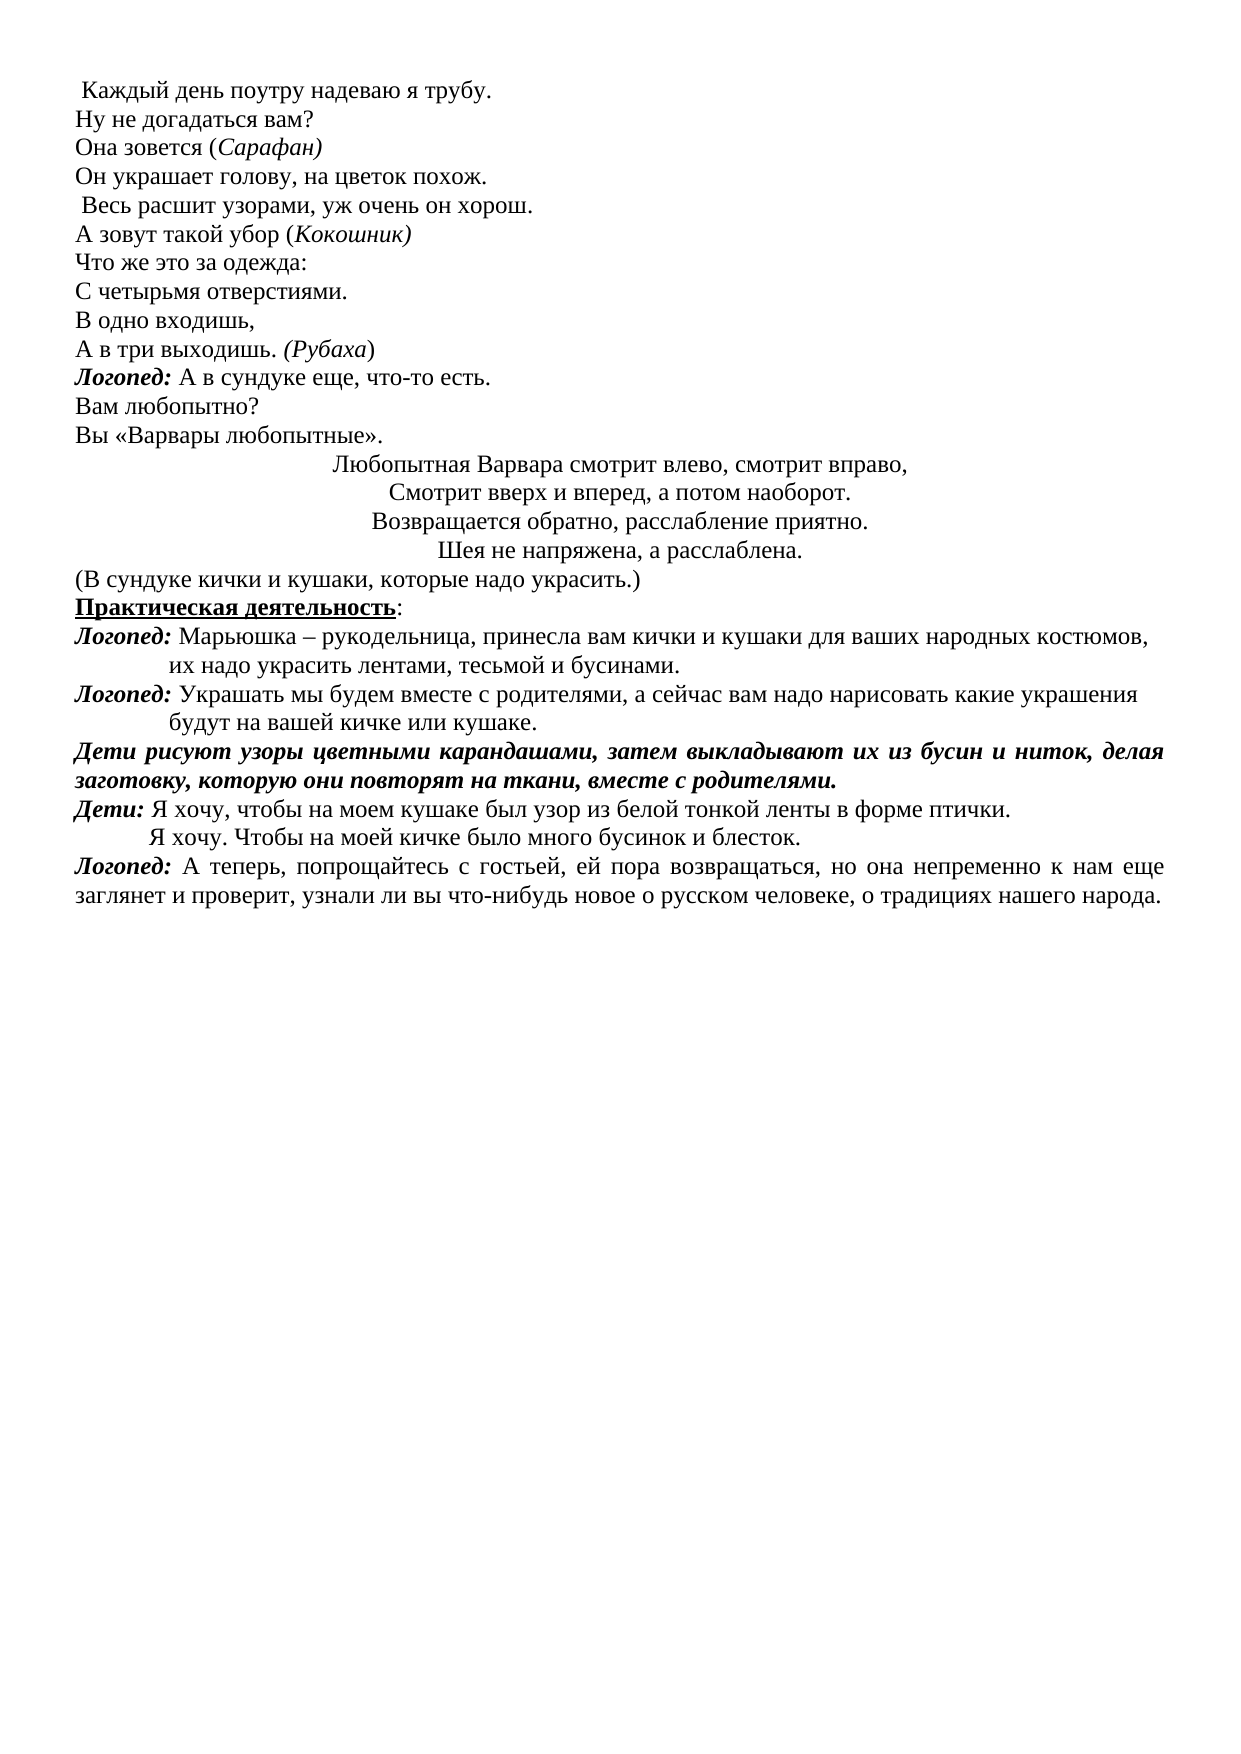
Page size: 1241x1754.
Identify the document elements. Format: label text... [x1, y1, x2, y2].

text Весь расшит узорами, уж очень он хорош. [75, 190, 1165, 219]
text Вы «Варвары любопытные». [75, 420, 1165, 449]
text А в три выходишь. (Рубаха) [75, 334, 1165, 362]
text Логопед: Марьюшка – рукодельница, принесла вам кички и кушаки для ваших народных костюмов, их надо украсить лентами, тесьмой и бусинами. [75, 621, 1165, 679]
text (В сундуке кички и кушаки, которые надо украсить.) [75, 564, 1165, 592]
text Практическая деятельность: [75, 592, 1165, 621]
text Дети: Я хочу, чтобы на моем кушаке был узор из белой тонкой ленты в форме птички. [75, 794, 1165, 822]
text В одно входишь, [75, 305, 1165, 334]
text Логопед: А теперь, попрощайтесь с гостьей, ей пора возвращаться, но она непременно к нам еще заглянет и проверит, узнали ли вы что-нибудь новое о русском человеке, о традициях нашего народа. [75, 851, 1165, 909]
text Любопытная Варвара смотрит влево, смотрит вправо, [75, 449, 1165, 477]
text Она зовется (Сарафан) [75, 132, 1165, 161]
text С четырьмя отверстиями. [75, 276, 1165, 305]
text Я хочу. Чтобы на моей кичке было много бусинок и блесток. [75, 822, 1165, 851]
text Ну не догадаться вам? [75, 104, 1165, 132]
text Возвращается обратно, расслабление приятно. [75, 506, 1165, 535]
text Он украшает голову, на цветок похож. [75, 161, 1165, 190]
text Логопед: Украшать мы будем вместе с родителями, а сейчас вам надо нарисовать какие украшения будут на вашей кичке или кушаке. [75, 679, 1165, 736]
text Смотрит вверх и вперед, а потом наоборот. [75, 477, 1165, 506]
text Что же это за одежда: [75, 247, 1165, 276]
text А зовут такой убор (Кокошник) [75, 219, 1165, 247]
text Дети рисуют узоры цветными карандашами, затем выкладывают их из бусин и ниток, делая заготовку, которую они повторят на ткани, вместе с родителями. [75, 736, 1165, 794]
text Каждый день поутру надеваю я трубу. [75, 75, 1165, 104]
text Вам любопытно? [75, 391, 1165, 420]
text Шея не напряжена, а расслаблена. [75, 535, 1165, 564]
text Логопед: А в сундуке еще, что-то есть. [75, 362, 1165, 391]
